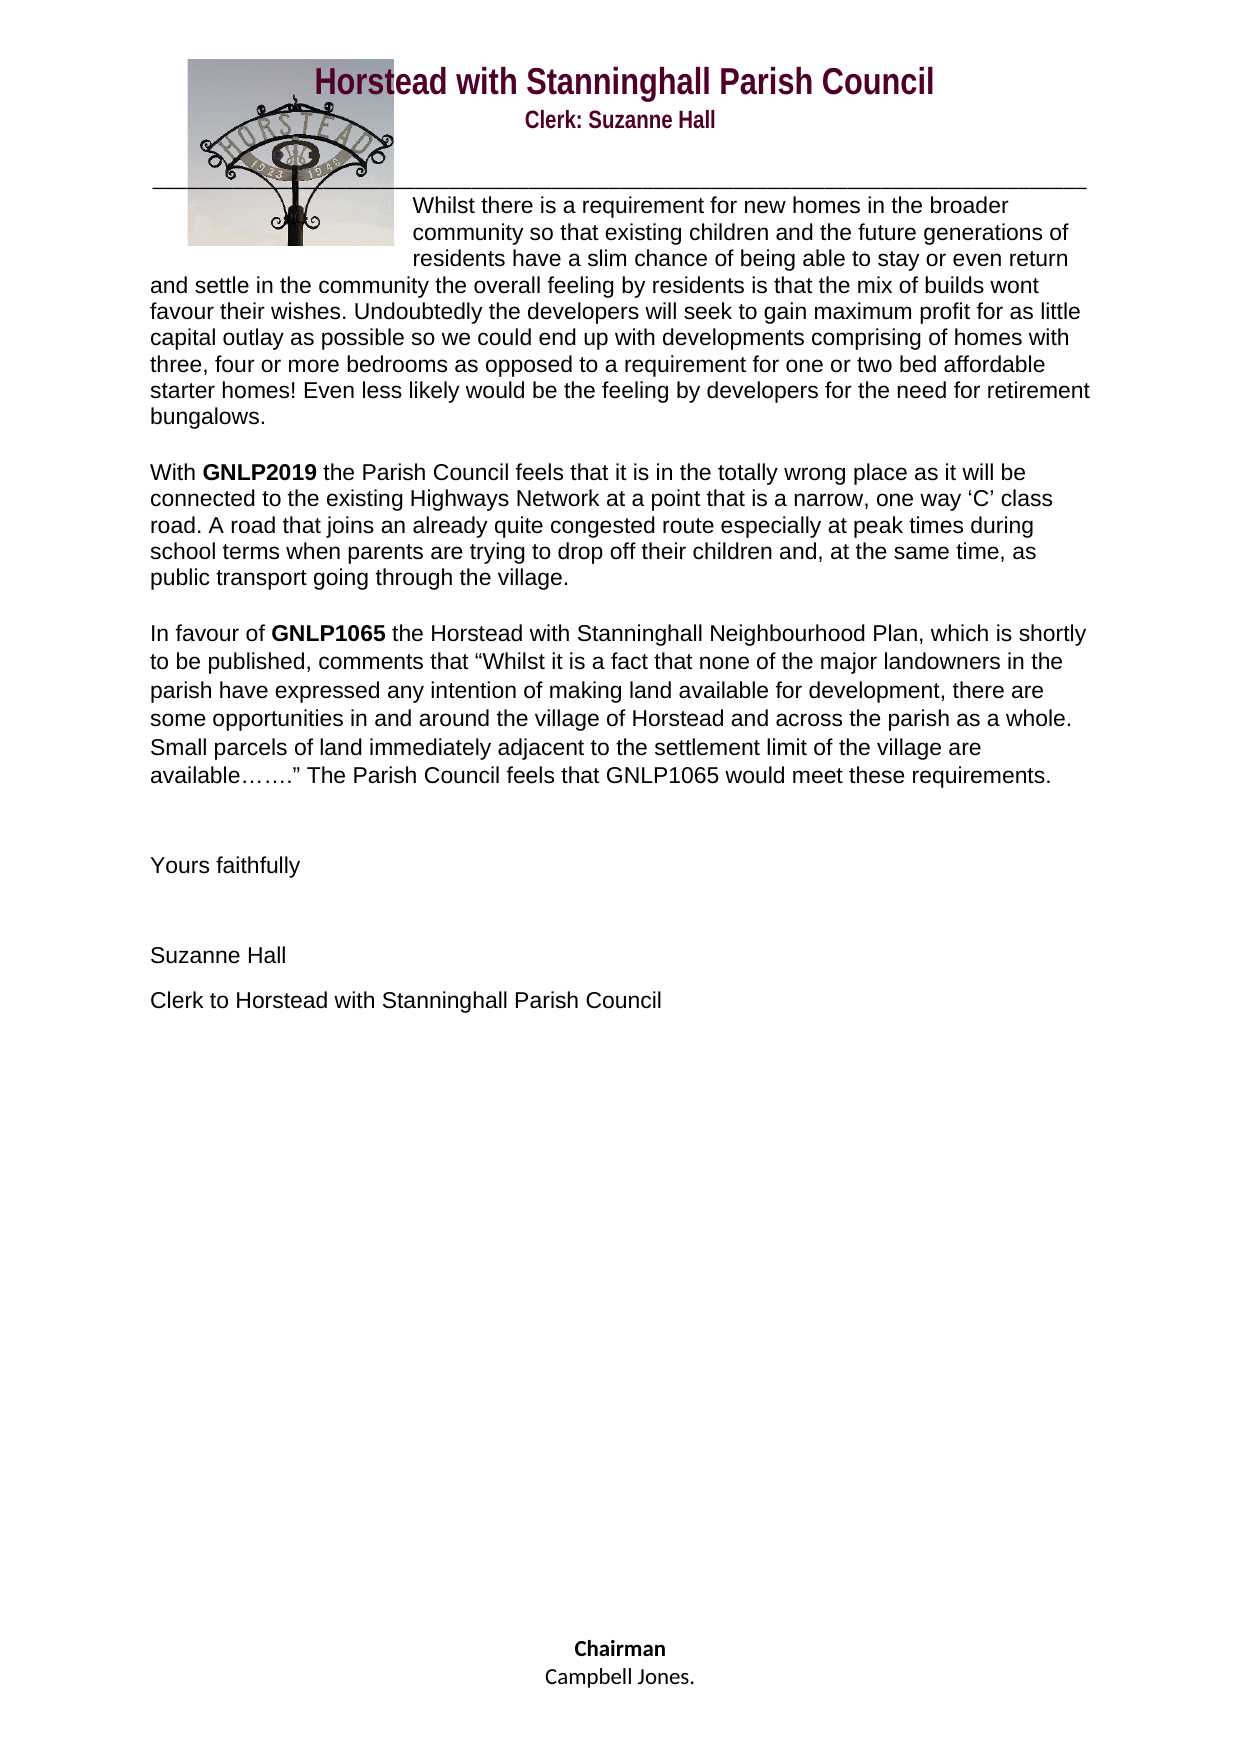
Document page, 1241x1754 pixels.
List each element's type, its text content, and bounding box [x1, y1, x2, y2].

text Whilst there is a requirement for new homes in the broader community so that existing children and the future generations of residents have a slim chance of being able to stay or even return and settle in the community the overall feeling by residents is that the mix of builds wont favour their wishes. Undoubtedly the developers will seek to gain maximum profit for as little capital outlay as possible so we could end up with developments comprising of homes with three, four or more bedrooms as opposed to a requirement for one or two bed affordable starter homes! Even less likely would be the feeling by developers for the need for retirement bungalows. [150, 192, 1090, 430]
text Yours faithfully [150, 852, 1090, 878]
text In favour of GNLP1065 the Horstead with Stanninghall Neighbourhood Plan, which is shortly to be published, comments that “Whilst it is a fact that none of the major landowners in the parish have expressed any intention of making land available for development, there are some opportunities in and around the village of Horstead and across the parish as a whole. Small parcels of land immediately adjacent to the settlement limit of the village are available…….” The Parish Council feels that GNLP1065 would meet these requirements. [150, 620, 1090, 788]
text With GNLP2019 the Parish Council feels that it is in the totally wrong place as it will be connected to the existing Highways Network at a point that is a narrow, one way ‘C’ class road. A road that joins an already quite congested route especially at peak times during school terms when parents are trying to drop off their children and, at the same time, as public transport going through the village. [150, 459, 1090, 591]
text Clerk to Horstead with Stanninghall Parish Council [150, 987, 1090, 1014]
text Suzanne Hall [150, 942, 1090, 969]
picture [187, 59, 394, 192]
